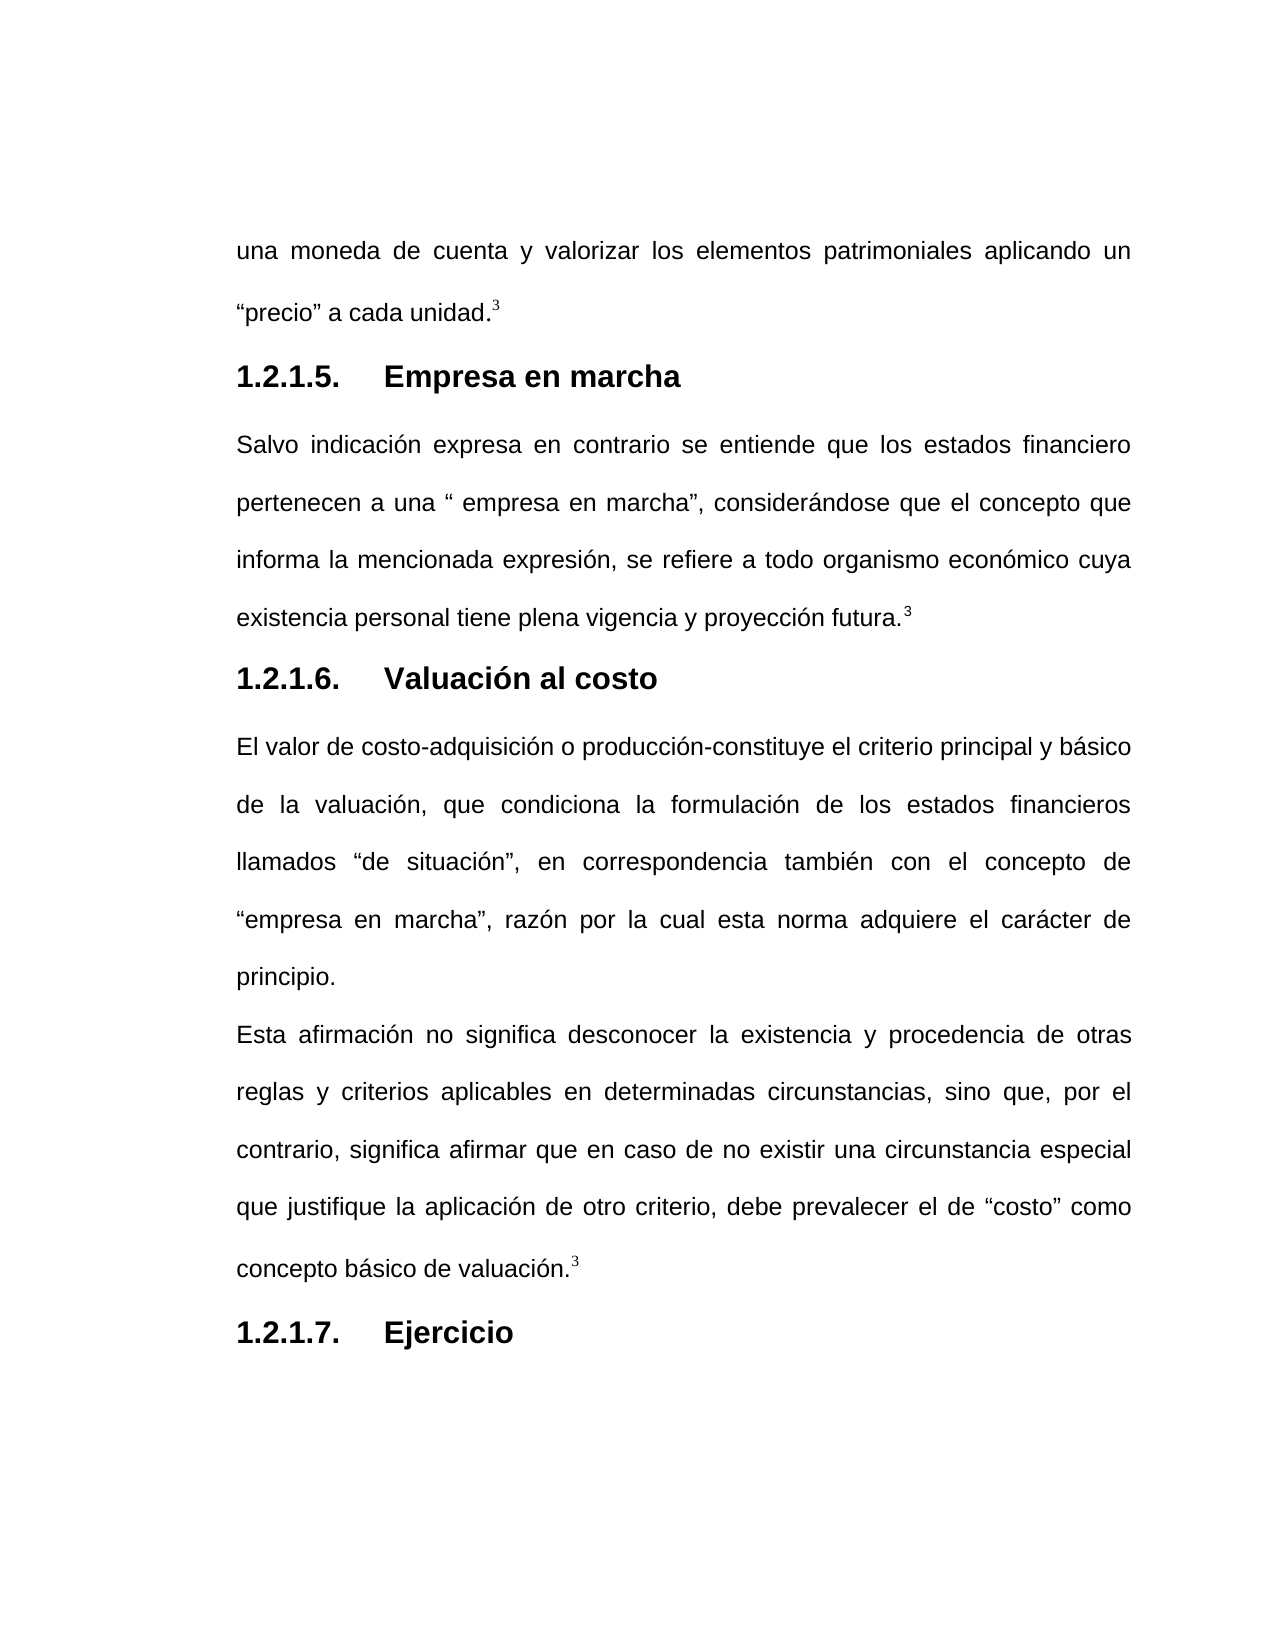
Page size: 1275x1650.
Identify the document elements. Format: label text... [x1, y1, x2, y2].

list Ejercicio [236, 1314, 1133, 1350]
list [236, 236, 1133, 327]
list Valuación al costo [236, 660, 1133, 696]
list Empresa en marcha [236, 358, 1133, 394]
list El valor de costo-adquisición o producción-constituye el criterio principal y básico de la valuación, que condiciona la formulación de los estados financieros llamados “de situación”, en correspondencia también con el concepto de “empresa en marcha”, razón por la cual esta norma adquiere el carácter de principio. [236, 732, 1133, 991]
list Salvo indicación expresa en contrario se entiende que los estados financiero pertenecen a una “ empresa en marcha”, considerándose que el concepto que informa la mencionada expresión, se refiere a todo organismo económico cuya existencia personal tiene plena vigencia y proyección futura.3 [236, 430, 1133, 632]
list Esta afirmación no significa desconocer la existencia y procedencia de otras reglas y criterios aplicables en determinadas circunstancias, sino que, por el contrario, significa afirmar que en caso de no existir una circunstancia especial que justifique la aplicación de otro criterio, debe prevalecer el de “costo” como concepto básico de valuación.3 [236, 1020, 1133, 1283]
